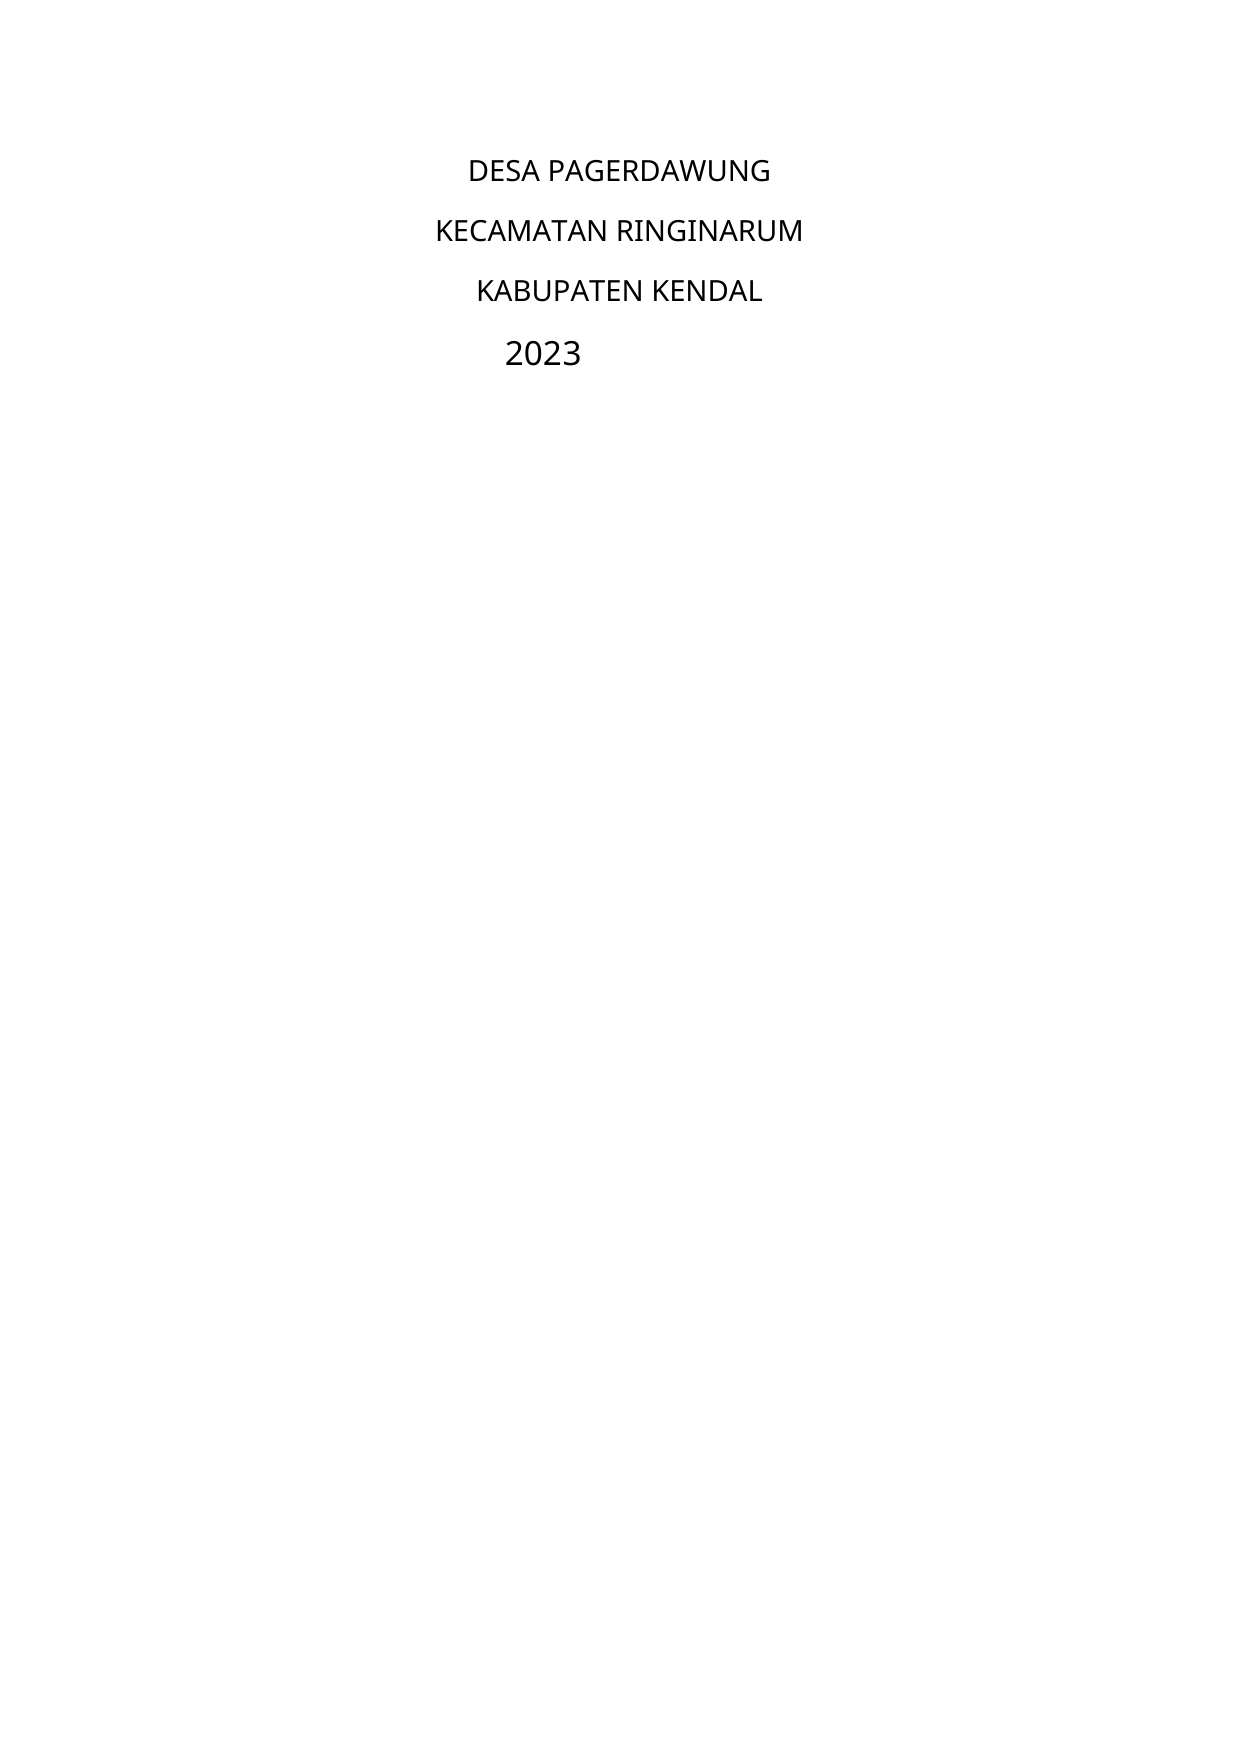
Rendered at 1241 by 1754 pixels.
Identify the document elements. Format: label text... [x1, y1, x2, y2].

text 2023 [150, 330, 1090, 375]
text KABUPATEN KENDAL [150, 270, 1089, 309]
text DESA PAGERDAWUNG [150, 150, 1089, 190]
text KECAMATAN RINGINARUM [150, 210, 1089, 249]
